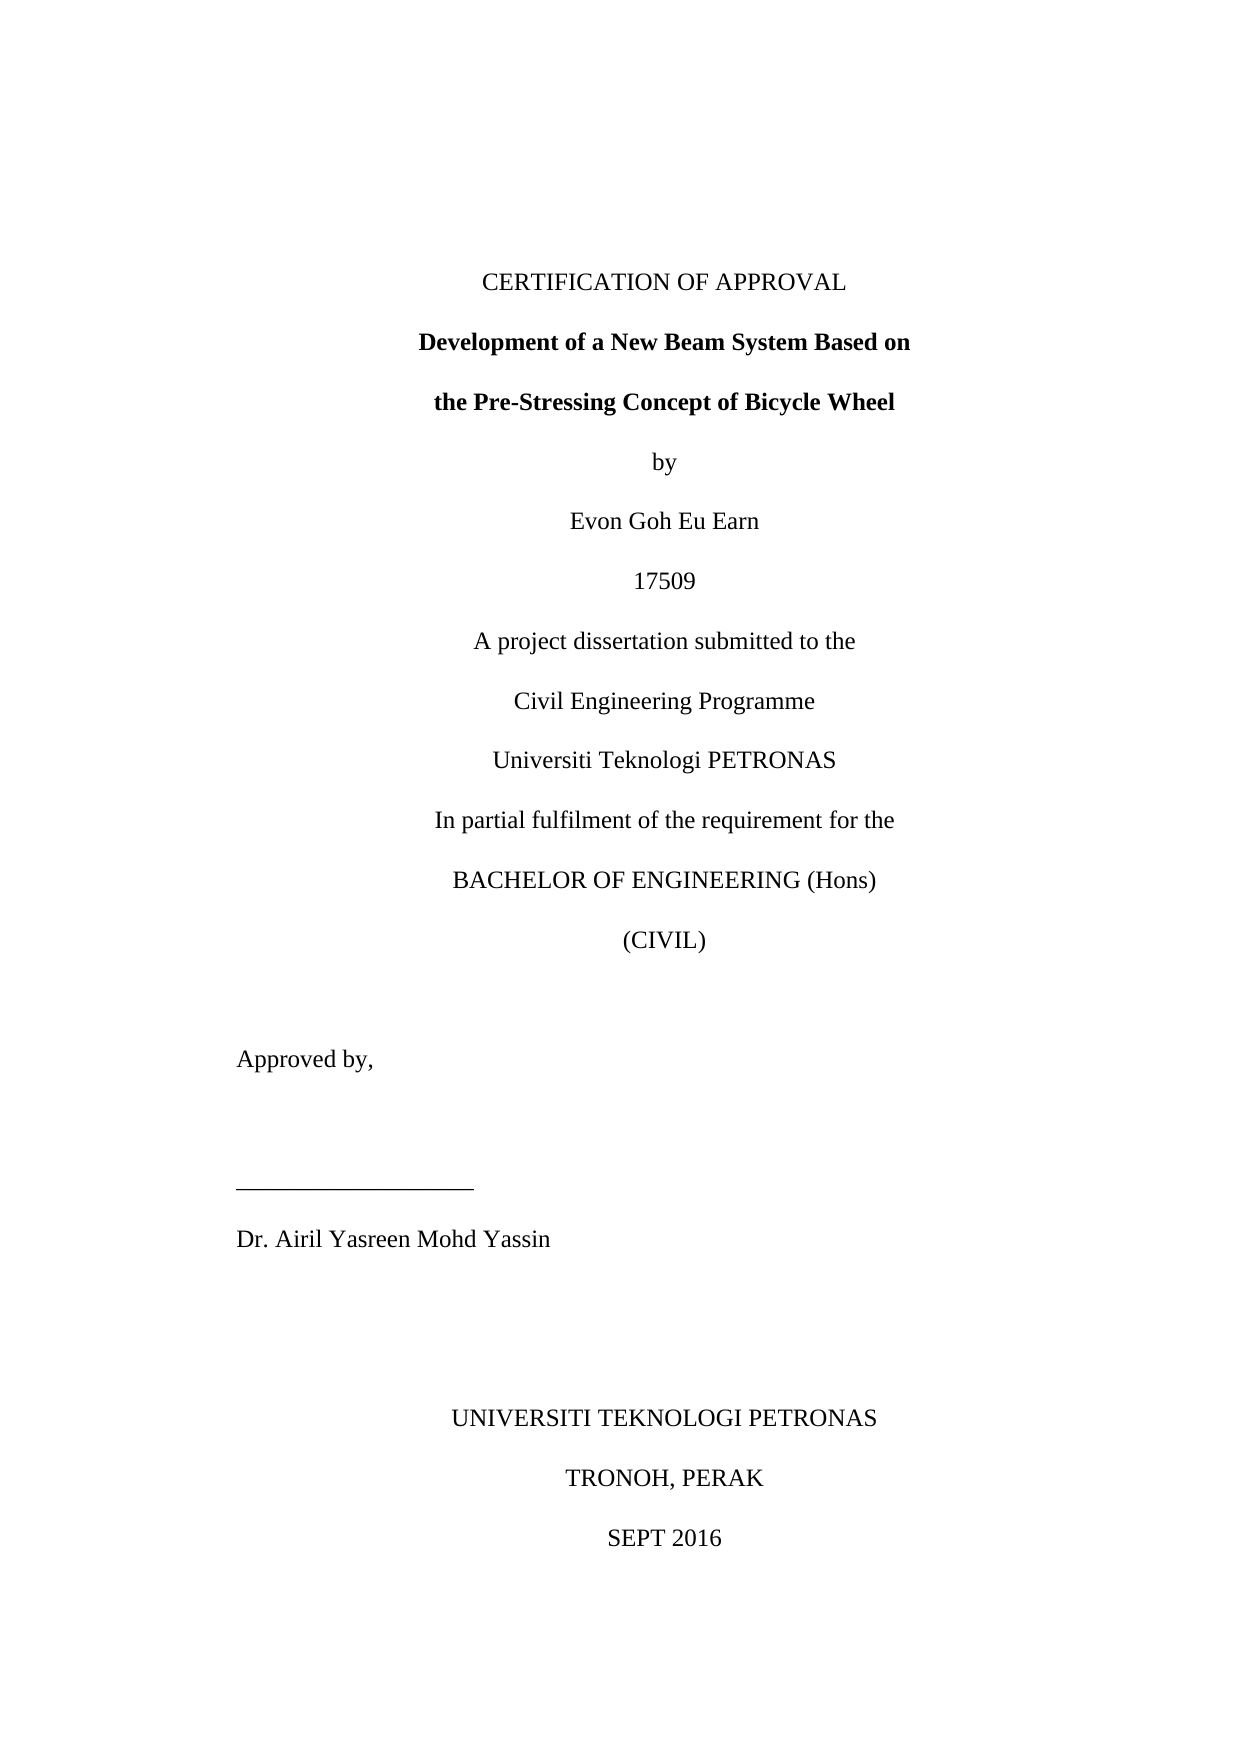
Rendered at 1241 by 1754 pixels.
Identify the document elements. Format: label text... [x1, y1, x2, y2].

text 17509 [236, 566, 1092, 595]
text TRONOH, PERAK [236, 1463, 1092, 1492]
text Approved by, [236, 1044, 1092, 1073]
text Universiti Teknologi PETRONAS [236, 746, 1092, 774]
text UNIVERSITI TEKNOLOGI PETRONAS [236, 1403, 1092, 1432]
text In partial fulfilment of the requirement for the [236, 805, 1092, 834]
text ___________________ [236, 1164, 1092, 1193]
text Civil Engineering Programme [236, 686, 1092, 714]
text by [236, 447, 1092, 475]
text the Pre-Stressing Concept of Bicycle Wheel [236, 387, 1092, 416]
text Dr. Airil Yasreen Mohd Yassin [236, 1224, 1092, 1253]
text (CIVIL) [236, 925, 1092, 954]
text SEPT 2016 [236, 1523, 1092, 1552]
text CERTIFICATION OF APPROVAL [236, 267, 1092, 296]
text Development of a New Beam System Based on [236, 327, 1092, 356]
text Evon Goh Eu Earn [236, 506, 1092, 535]
text BACHELOR OF ENGINEERING (Hons) [236, 865, 1092, 894]
text A project dissertation submitted to the [236, 626, 1092, 655]
